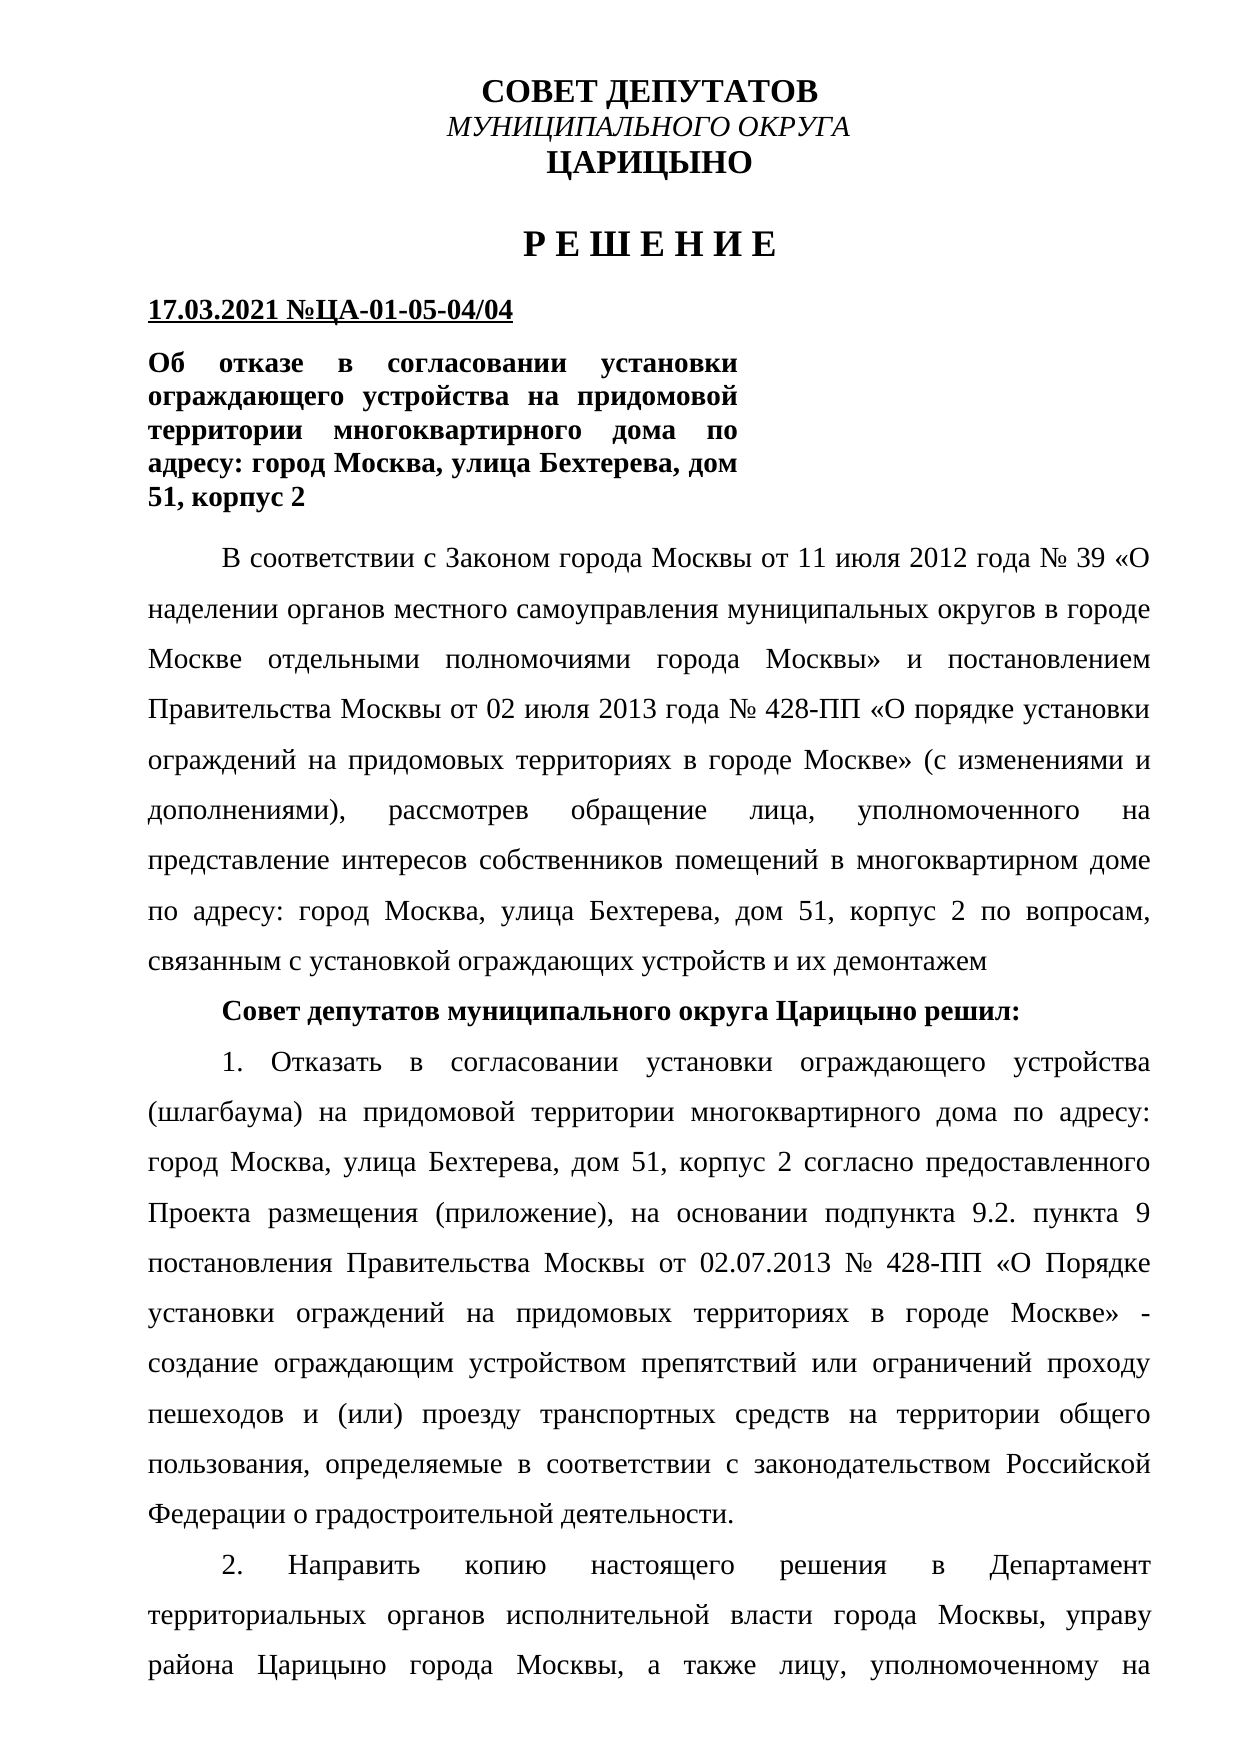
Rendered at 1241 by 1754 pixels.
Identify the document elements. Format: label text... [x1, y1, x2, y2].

text Р Е Ш Е Н И Е [148, 221, 1152, 264]
text Об отказе в согласовании установки ограждающего устройства на придомовой территории многоквартирного дома по адресу: город Москва, улица Бехтерева, дом 51, корпус 2 [148, 345, 738, 513]
text 1. Отказать в согласовании установки ограждающего устройства (шлагбаума) на придомовой территории многоквартирного дома по адресу: город Москва, улица Бехтерева, дом 51, корпус 2 согласно предоставленного Проекта размещения (приложение), на основании подпункта 9.2. пункта 9 постановления Правительства Москвы от 02.07.2013 № 428-ПП «О Порядке установки ограждений на придомовых территориях в городе Москве» - создание ограждающим устройством препятствий или ограничений проходу пешеходов и (или) проезду транспортных средств на территории общего пользования, определяемые в соответствии с законодательством Российской Федерации о градостроительной деятельности. [148, 1044, 1152, 1530]
text МУНИЦИПАЛЬНОГО ОКРУГА [148, 109, 1152, 143]
text ЦАРИЦЫНО [148, 143, 1152, 181]
text В соответствии с Законом города Москвы от 11 июля 2012 года № 39 «О наделении органов местного самоуправления муниципальных округов в городе Москве отдельными полномочиями города Москвы» и постановлением Правительства Москвы от 02 июля 2013 года № 428-ПП «О порядке установки ограждений на придомовых территориях в городе Москве» (с изменениями и дополнениями), рассмотрев обращение лица, уполномоченного на представление интересов собственников помещений в многоквартирном доме по адресу: город Москва, улица Бехтерева, дом 51, корпус 2 по вопросам, связанным с установкой ограждающих устройств и их демонтажем [148, 541, 1152, 977]
text Совет депутатов муниципального округа Царицыно решил: [148, 993, 1152, 1027]
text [148, 1547, 1152, 1681]
text СОВЕТ ДЕПУТАТОВ [148, 71, 1152, 109]
text 17.03.2021 №ЦА-01-05-04/04 [148, 292, 1152, 326]
